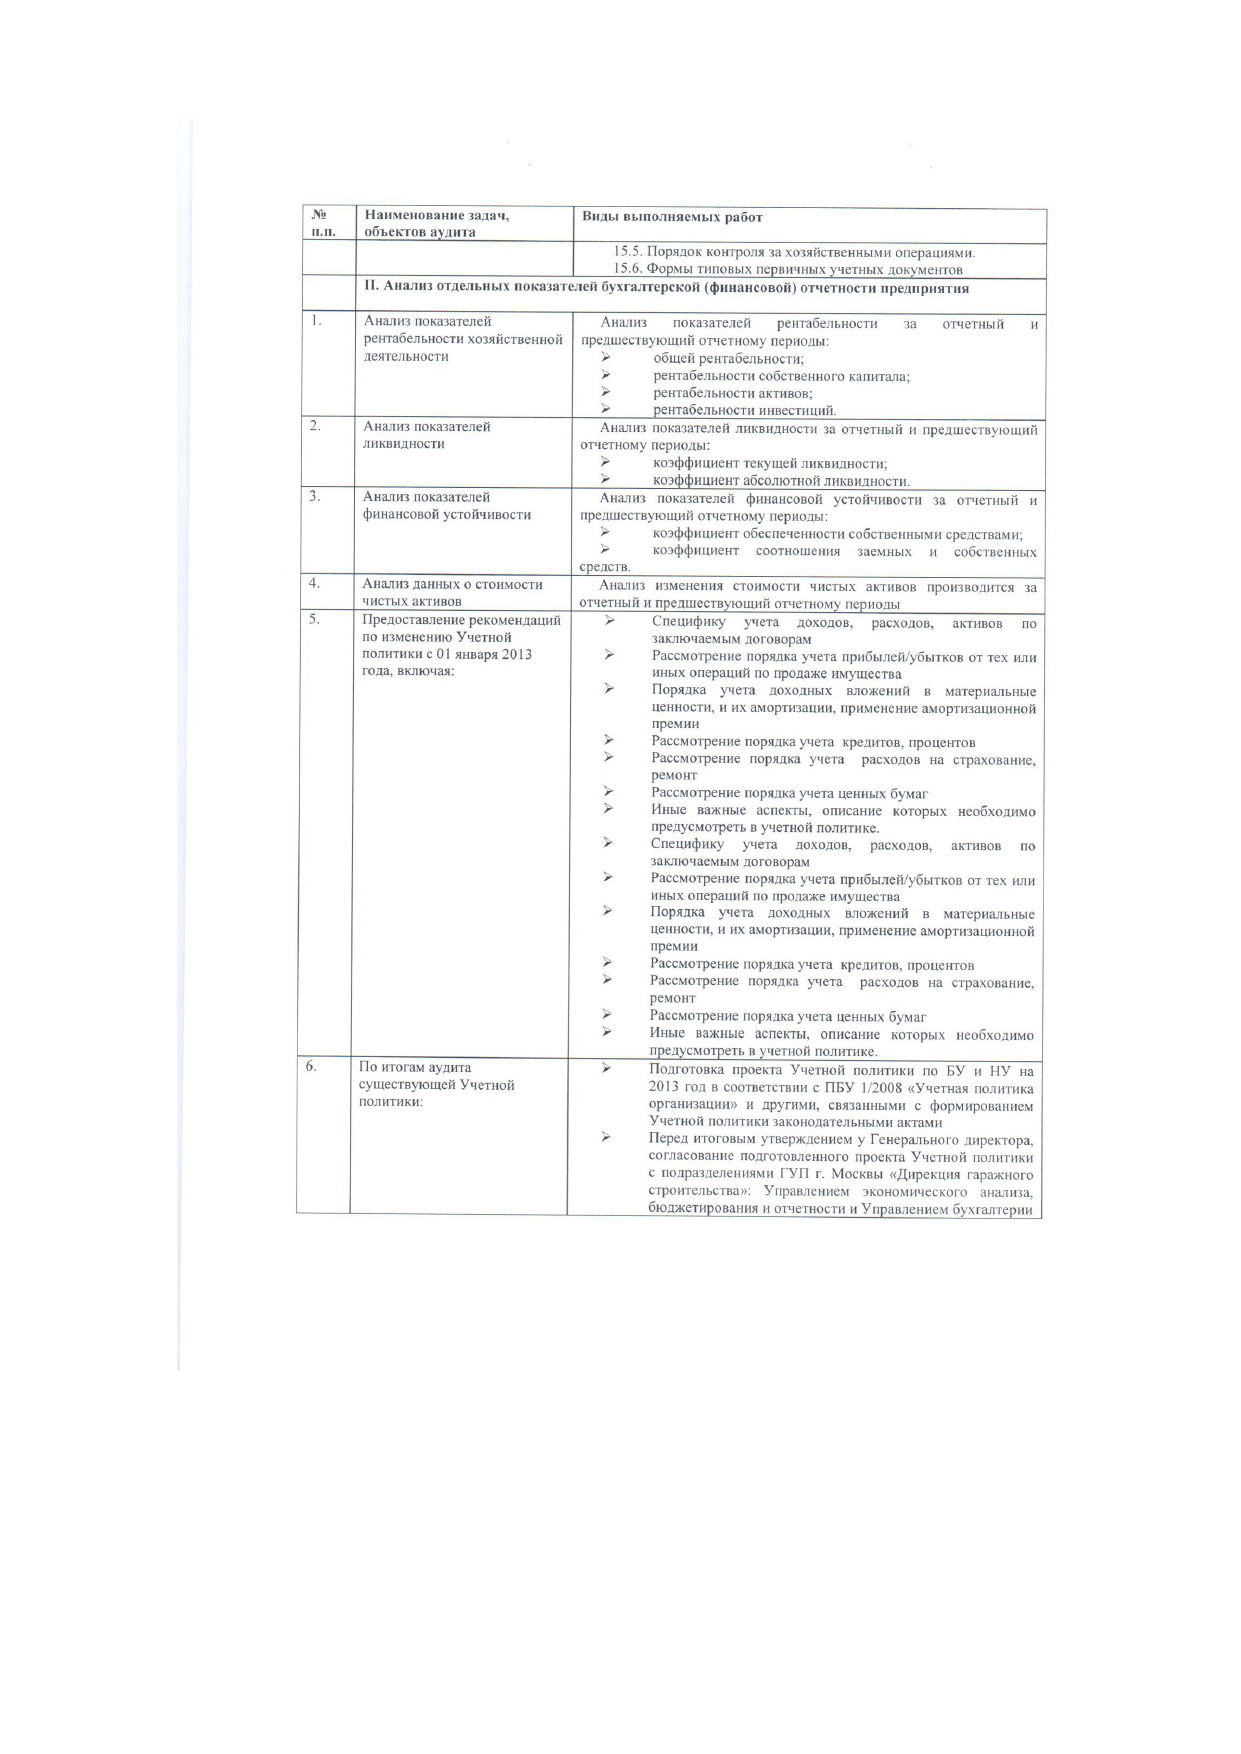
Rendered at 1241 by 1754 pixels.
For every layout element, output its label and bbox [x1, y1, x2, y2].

picture [177, 118, 1099, 1636]
